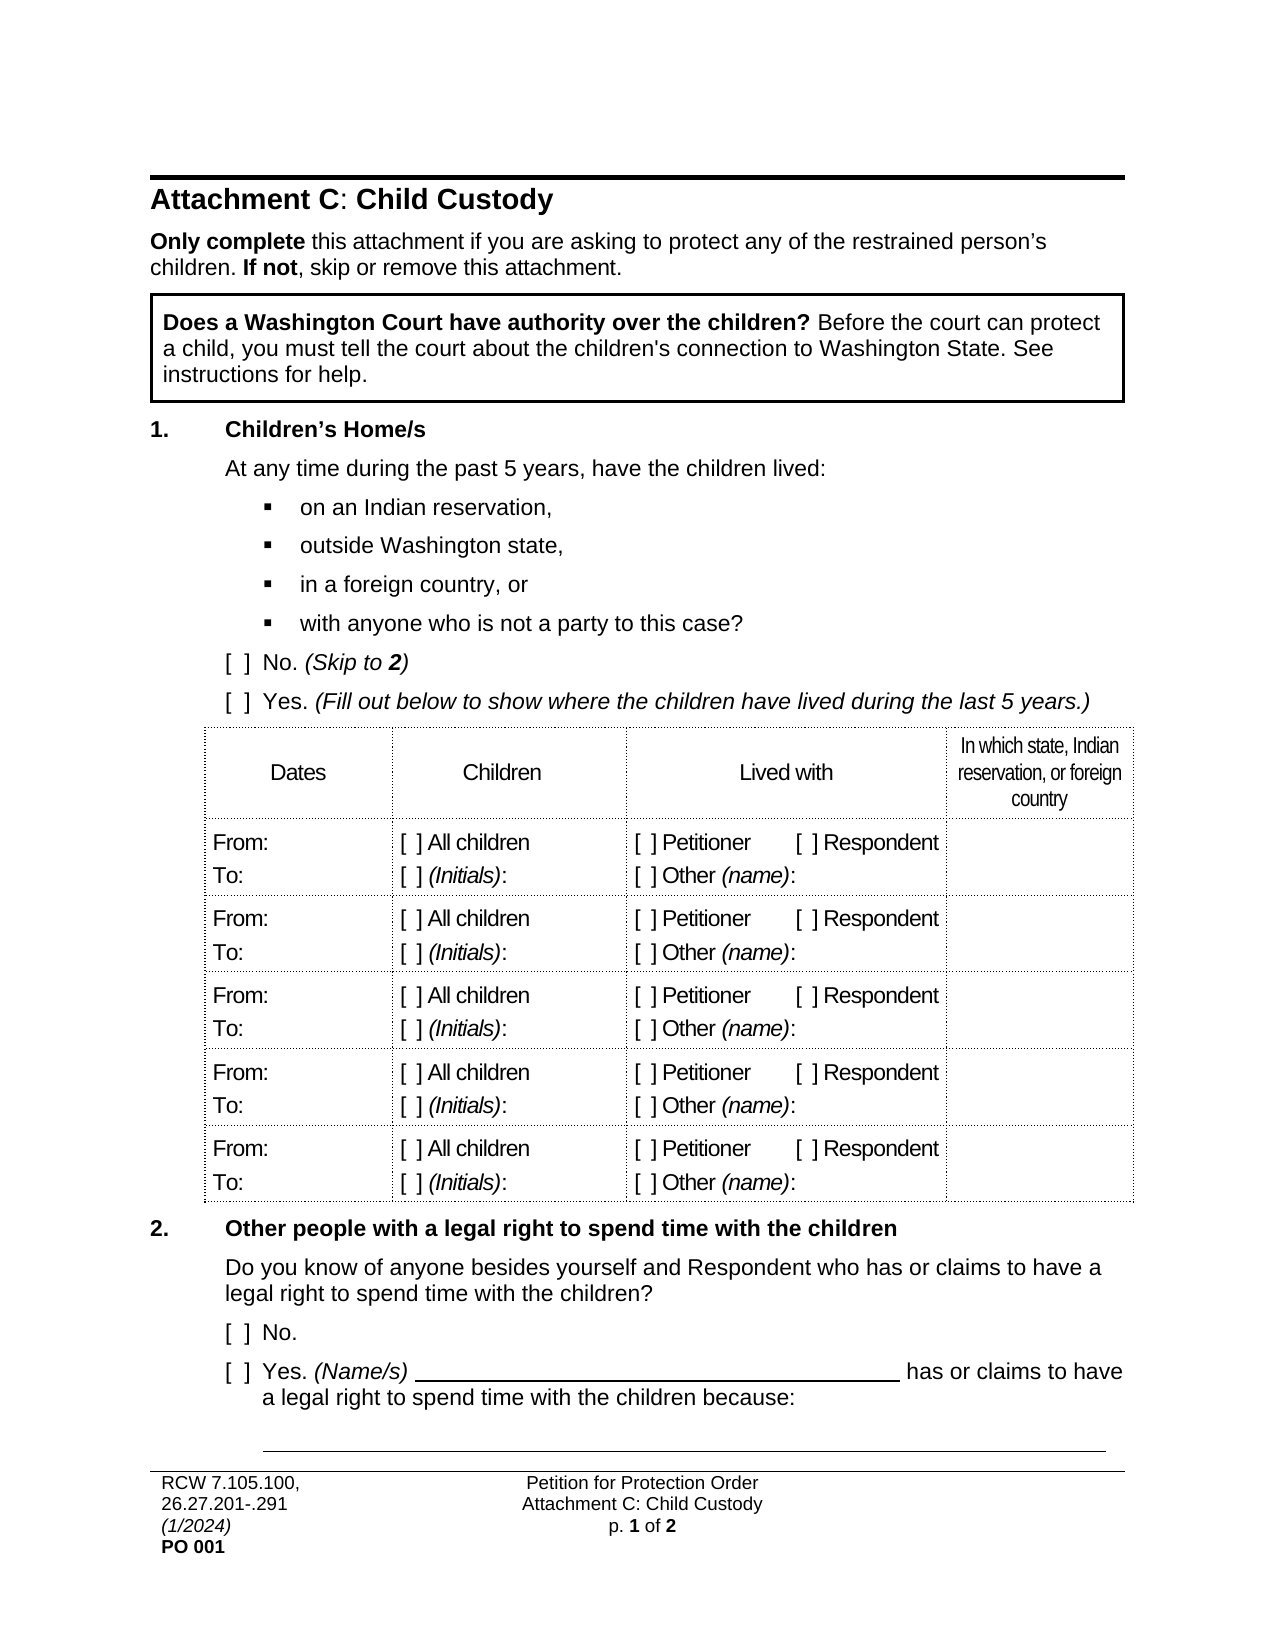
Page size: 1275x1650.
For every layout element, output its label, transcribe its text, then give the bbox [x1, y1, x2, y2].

table_cell [947, 1048, 1133, 1124]
text [ ] No. [225, 1319, 1125, 1345]
list with anyone who is not a party to this case? [262, 610, 1125, 636]
table_cell [ ] Petitioner [ ] Respondent [ ] Other (name): [627, 971, 947, 1048]
table_cell [947, 1125, 1133, 1201]
table_cell From: To: [205, 1048, 392, 1124]
table_cell [ ] All children [ ] (Initials): [392, 1048, 627, 1124]
table_header Does a Washington Court have authority over the children? Before the court can protect a child, you must tell the court about the children's connection to Washington State. See instructions for help. [153, 296, 1122, 400]
table_header Dates [205, 727, 392, 818]
table_cell [ ] All children [ ] (Initials): [392, 818, 627, 894]
text 1. Children’s Home/s [150, 416, 1125, 442]
list on an Indian reservation, [262, 493, 1125, 520]
table_cell [ ] Petitioner [ ] Respondent [ ] Other (name): [627, 1125, 947, 1201]
list in a foreign country, or [262, 571, 1125, 598]
table_cell [ ] Petitioner [ ] Respondent [ ] Other (name): [627, 818, 947, 894]
table_cell [ ] Petitioner [ ] Respondent [ ] Other (name): [627, 1048, 947, 1124]
table_cell [947, 818, 1133, 894]
text Do you know of anyone besides yourself and Respondent who has or claims to have a legal right to spend time with the children? [225, 1253, 1125, 1306]
text Only complete this attachment if you are asking to protect any of the restrained person’s children. If not, skip or remove this attachment. [150, 228, 1125, 281]
table_header In which state, Indian reservation, or foreign country [947, 727, 1133, 818]
list outside Washington state, [262, 532, 1125, 559]
text [ ] No. (Skip to 2) [225, 649, 1125, 675]
text At any time during the past 5 years, have the children lived: [225, 455, 1125, 481]
table_cell From: To: [205, 1125, 392, 1201]
table_cell From: To: [205, 818, 392, 894]
text [ ] Yes. (Name/s) has or claims to have a legal right to spend time with the children because: [225, 1358, 1125, 1410]
text [ ] Yes. (Fill out below to show where the children have lived during the last 5 years.) [225, 688, 1125, 714]
table_cell [ ] Petitioner [ ] Respondent [ ] Other (name): [627, 895, 947, 971]
table_cell From: To: [205, 971, 392, 1048]
table_header Children [392, 727, 627, 818]
table_cell [ ] All children [ ] (Initials): [392, 971, 627, 1048]
table_cell [ ] All children [ ] (Initials): [392, 1125, 627, 1201]
table_cell [947, 971, 1133, 1048]
table_cell [ ] All children [ ] (Initials): [392, 895, 627, 971]
table_cell From: To: [205, 895, 392, 971]
table_header Lived with [627, 727, 947, 818]
subtitle Attachment C: Child Custody [150, 180, 1125, 215]
text 2. Other people with a legal right to spend time with the children [150, 1215, 1125, 1241]
table_cell [947, 895, 1133, 971]
